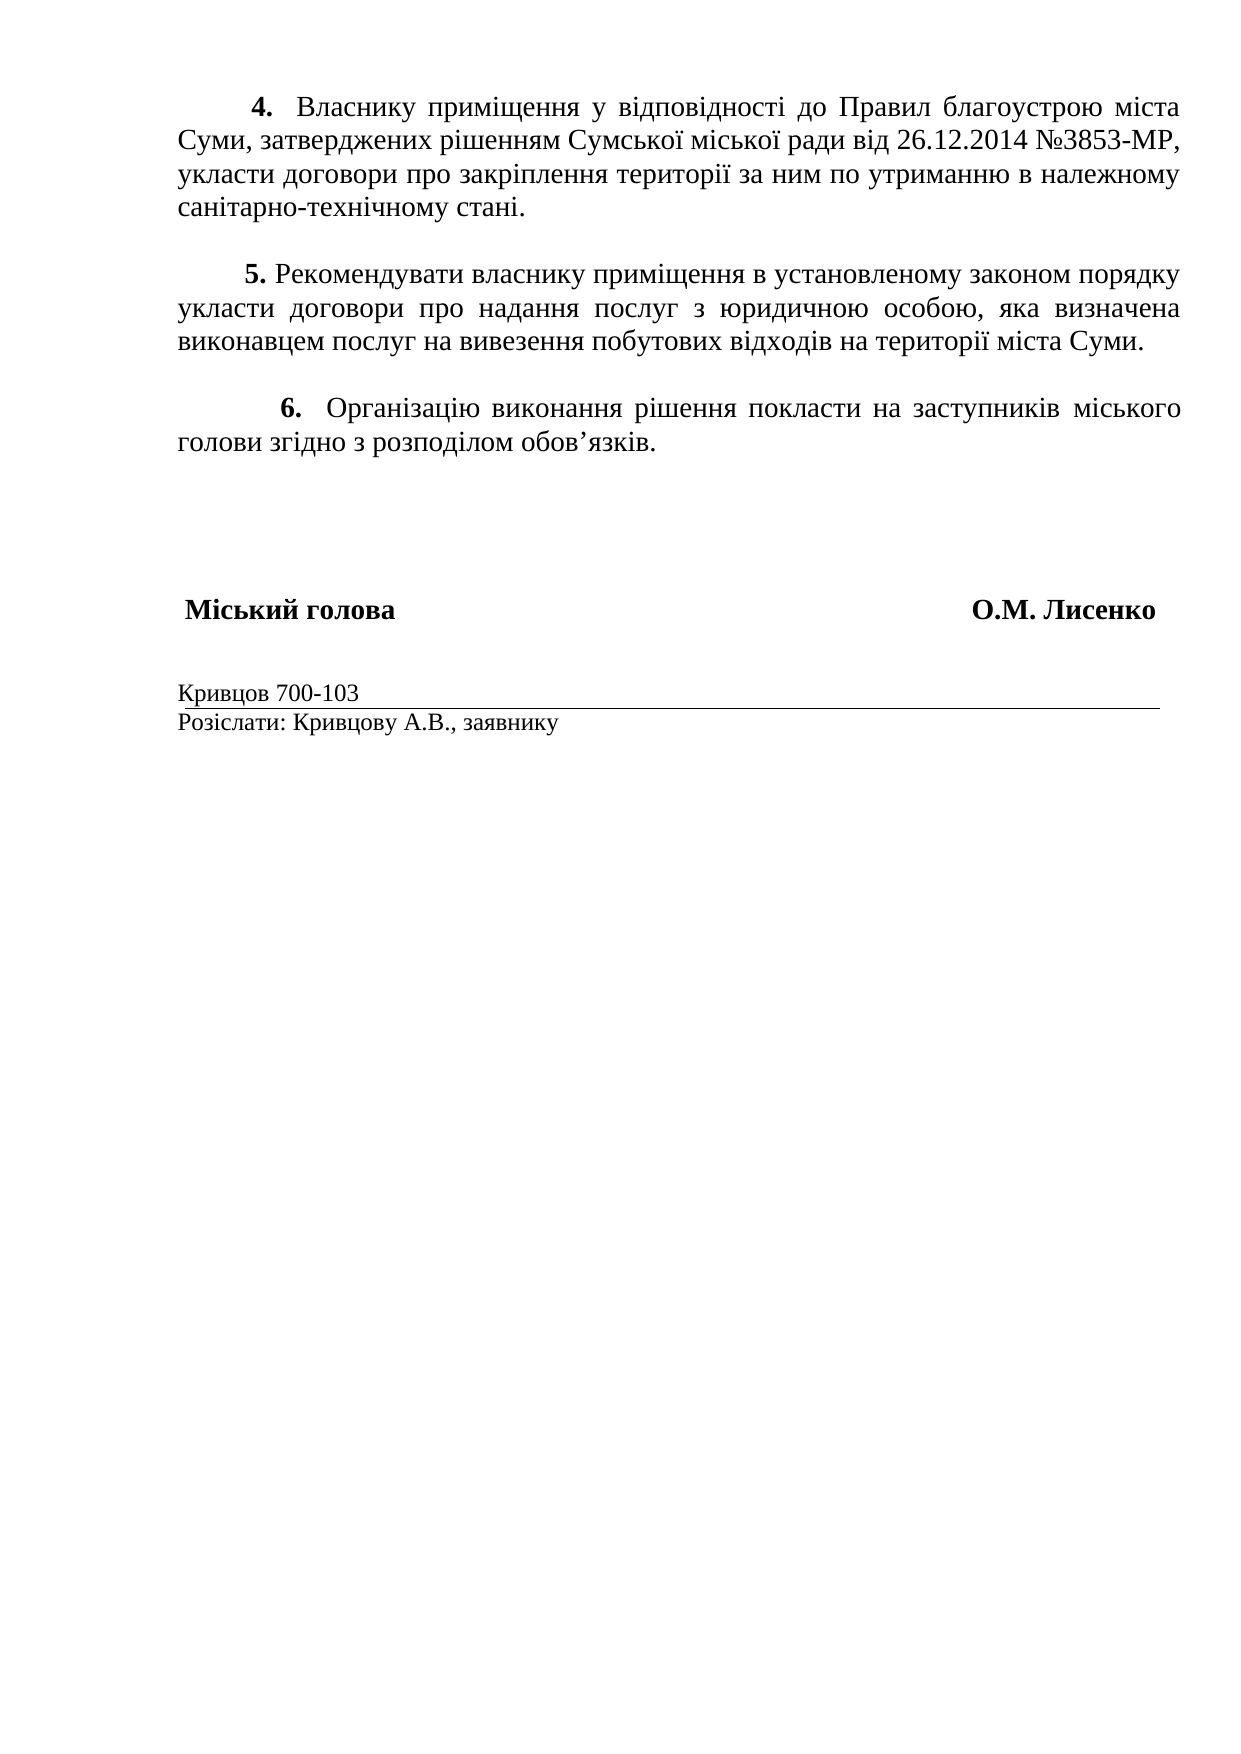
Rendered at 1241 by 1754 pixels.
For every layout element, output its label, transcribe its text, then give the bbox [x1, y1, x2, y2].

text Міський голова О.М. Лисенко [177, 592, 1181, 625]
text Розіслати: Кривцову А.В., заявнику [140, 707, 1181, 736]
text 6. Організацію виконання рішення покласти на заступників міського голови згідно з розподілом обов’язків. [177, 391, 1181, 458]
text Кривцов 700-103 [140, 678, 1181, 707]
text 5. Рекомендувати власнику приміщення в установленому законом порядку укласти договори про надання послуг з юридичною особою, яка визначена виконавцем послуг на вивезення побутових відходів на території міста Суми. [177, 256, 1181, 357]
text 4. Власнику приміщення у відповідності до Правил благоустрою міста Суми, затверджених рішенням Сумської міської ради від 26.12.2014 №3853-МР, укласти договори про закріплення території за ним по утриманню в належному санітарно-технічному стані. [177, 89, 1181, 223]
